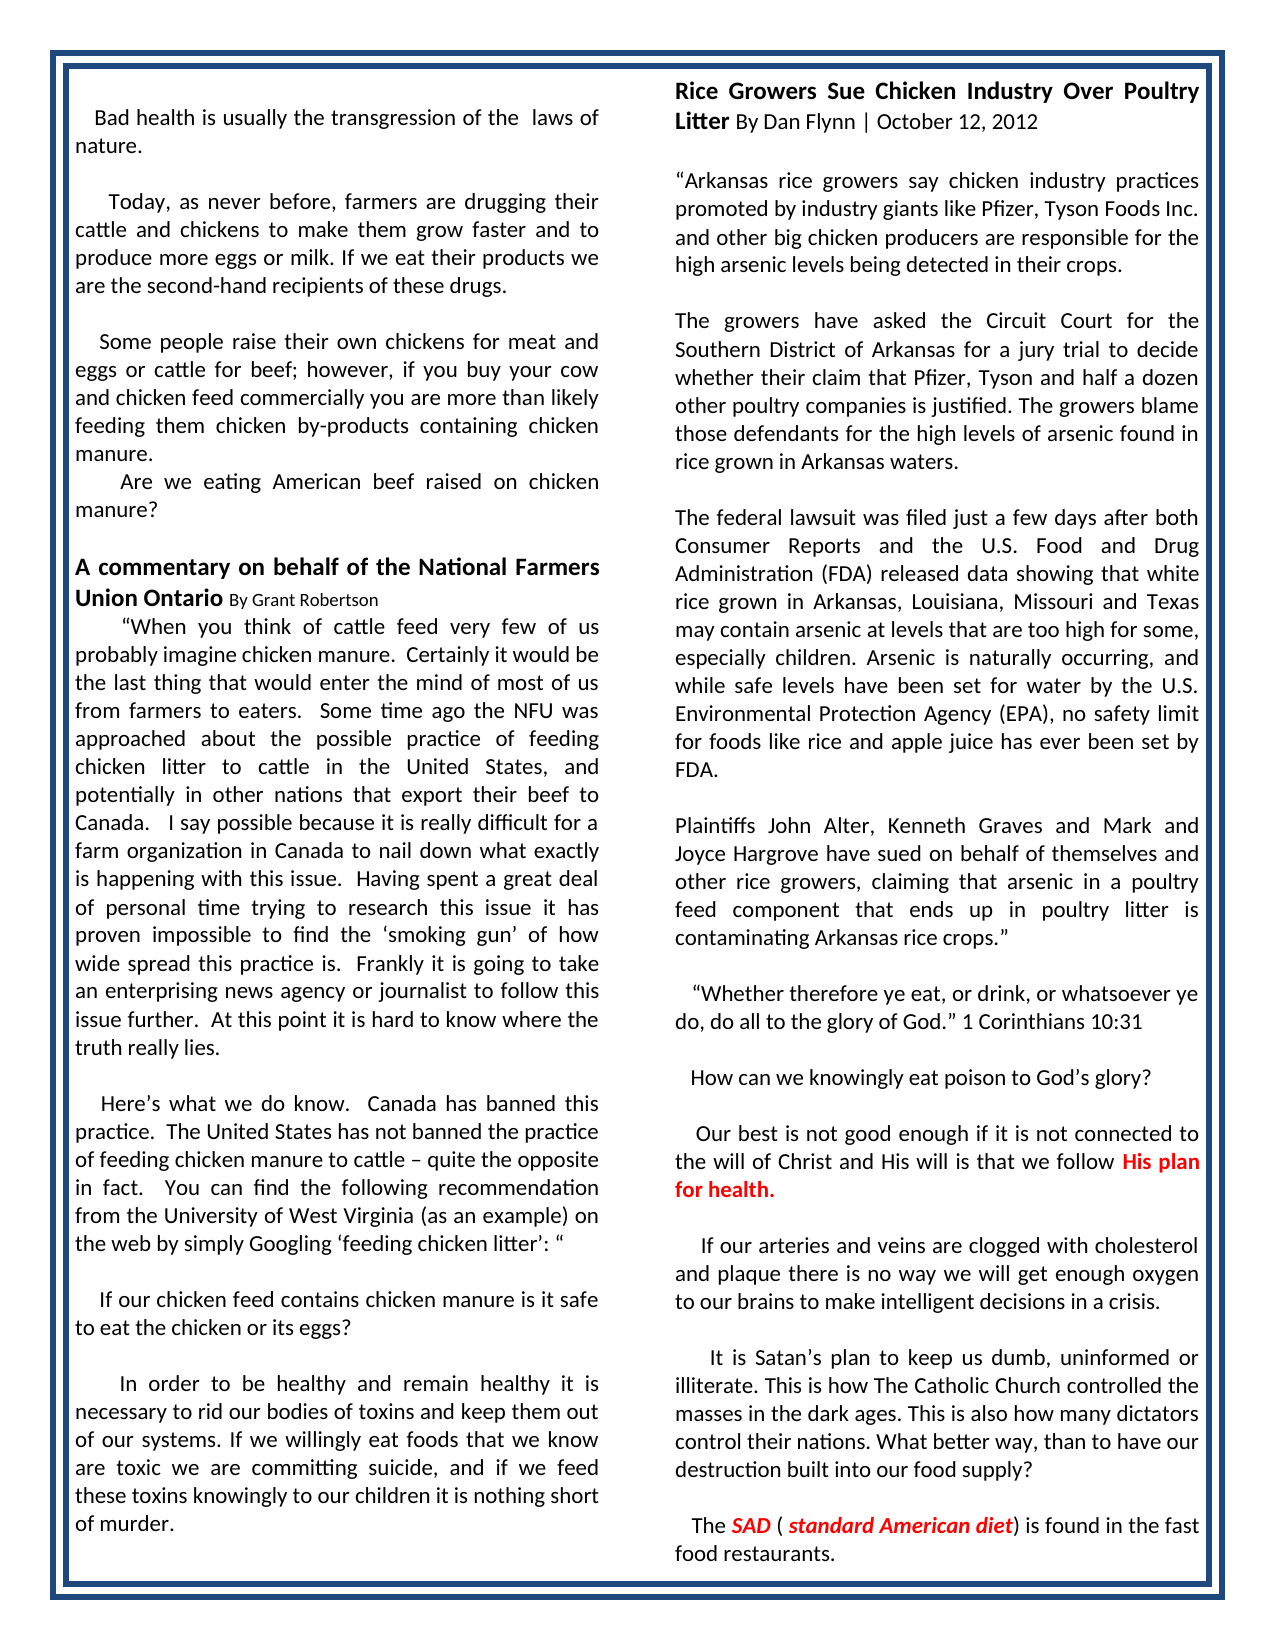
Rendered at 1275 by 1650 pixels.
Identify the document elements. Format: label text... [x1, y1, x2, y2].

text Rice Growers Sue Chicken Industry Over Poultry Litter By Dan Flynn | October 12, 2012 [675, 75, 1200, 136]
text The SAD ( standard American diet) is found in the fast food restaurants. [675, 1512, 1200, 1568]
text Some people raise their own chickens for meat and eggs or cattle for beef; however, if you buy your cow and chicken feed commercially you are more than likely feeding them chicken by-products containing chicken manure. [75, 327, 600, 467]
text A commentary on behalf of the National Farmers Union Ontario By Grant Robertson [75, 551, 600, 612]
text It is Satan’s plan to keep us dumb, uninformed or illiterate. This is how The Catholic Church controlled the masses in the dark ages. This is also how many dictators control their nations. What better way, than to have our destruction built into our food supply? [675, 1343, 1200, 1483]
text “Arkansas rice growers say chicken industry practices promoted by industry giants like Pfizer, Tyson Foods Inc. and other big chicken producers are responsible for the high arsenic levels being detected in their crops. [675, 167, 1200, 279]
text Here’s what we do know. Canada has banned this practice. The United States has not banned the practice of feeding chicken manure to cattle – quite the opposite in fact. You can find the following recommendation from the University of West Virginia (as an example) on the web by simply Googling ‘feeding chicken litter’: “ [75, 1089, 600, 1257]
text If our arteries and veins are clogged with cholesterol and plaque there is no way we will get enough oxygen to our brains to make intelligent decisions in a crisis. [675, 1231, 1200, 1315]
text The growers have asked the Circuit Court for the Southern District of Arkansas for a jury trial to decide whether their claim that Pfizer, Tyson and half a dozen other poultry companies is justified. The growers blame those defendants for the high levels of arsenic found in rice grown in Arkansas waters. [675, 307, 1200, 475]
text If our chicken feed contains chicken manure is it safe to eat the chicken or its eggs? [75, 1285, 600, 1341]
text In order to be healthy and remain healthy it is necessary to rid our bodies of toxins and keep them out of our systems. If we willingly eat foods that we know are toxic we are committing suicide, and if we feed these toxins knowingly to our children it is nothing short of murder. [75, 1369, 600, 1537]
text How can we knowingly eat poison to God’s glory? [675, 1063, 1200, 1091]
text Our best is not good enough if it is not connected to the will of Christ and His will is that we follow His plan for health. [675, 1119, 1200, 1203]
text The federal lawsuit was filed just a few days after both Consumer Reports and the U.S. Food and Drug Administration (FDA) released data showing that white rice grown in Arkansas, Louisiana, Missouri and Texas may contain arsenic at levels that are too high for some, especially children. Arsenic is naturally occurring, and while safe levels have been set for water by the U.S. Environmental Protection Agency (EPA), no safety limit for foods like rice and apple juice has ever been set by FDA. [675, 503, 1200, 783]
text Today, as never before, farmers are drugging their cattle and chickens to make them grow faster and to produce more eggs or milk. If we eat their products we are the second-hand recipients of these drugs. [75, 187, 600, 299]
text Are we eating American beef raised on chicken manure? [75, 467, 600, 523]
text Bad health is usually the transgression of the laws of nature. [75, 103, 600, 159]
text “When you think of cattle feed very few of us probably imagine chicken manure. Certainly it would be the last thing that would enter the mind of most of us from farmers to eaters. Some time ago the NFU was approached about the possible practice of feeding chicken litter to cattle in the United States, and potentially in other nations that export their beef to Canada. I say possible because it is really difficult for a farm organization in Canada to nail down what exactly is happening with this issue. Having spent a great deal of personal time trying to research this issue it has proven impossible to find the ‘smoking gun’ of how wide spread this practice is. Frankly it is going to take an enterprising news agency or journalist to follow this issue further. At this point it is hard to know where the truth really lies. [75, 612, 600, 1061]
text “Whether therefore ye eat, or drink, or whatsoever ye do, do all to the glory of God.” 1 Corinthians 10:31 [675, 979, 1200, 1035]
text Plaintiffs John Alter, Kenneth Graves and Mark and Joyce Hargrove have sued on behalf of themselves and other rice growers, claiming that arsenic in a poultry feed component that ends up in poultry litter is contaminating Arkansas rice crops.” [675, 811, 1200, 951]
